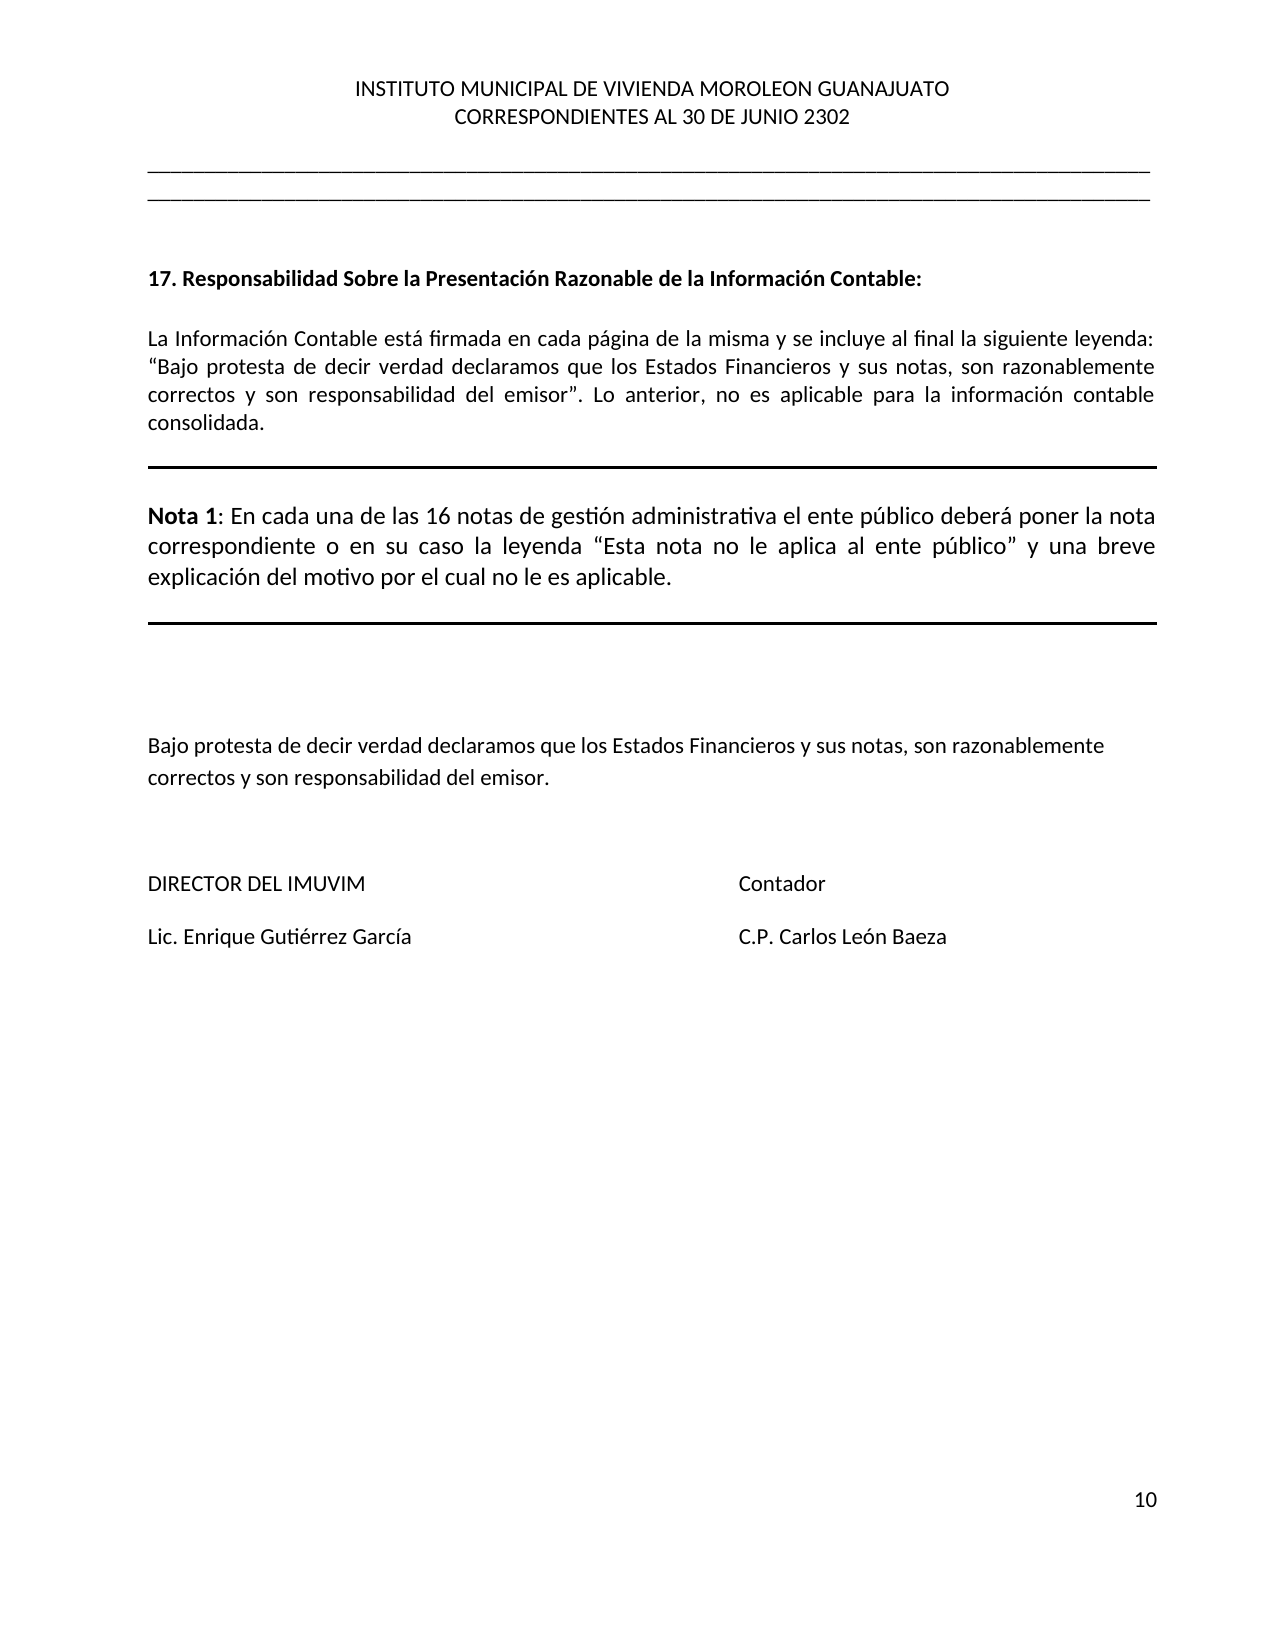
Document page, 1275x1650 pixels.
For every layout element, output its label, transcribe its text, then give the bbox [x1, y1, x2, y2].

text La Información Contable está firmada en cada página de la misma y se incluye al final la siguiente leyenda: “Bajo protesta de decir verdad declaramos que los Estados Financieros y sus notas, son razonablemente correctos y son responsabilidad del emisor”. Lo anterior, no es aplicable para la información contable consolidada. [148, 324, 1157, 436]
subtitle 17. Responsabilidad Sobre la Presentación Razonable de la Información Contable: [148, 264, 1157, 292]
text Nota 1: En cada una de las 16 notas de gestión administrativa el ente público deberá poner la nota correspondiente o en su caso la leyenda “Esta nota no le aplica al ente público” y una breve explicación del motivo por el cual no le es aplicable. [148, 500, 1157, 592]
text Lic. Enrique Gutiérrez García C.P. Carlos León Baeza [148, 922, 1157, 950]
text DIRECTOR DEL IMUVIM Contador [148, 869, 1157, 897]
text Bajo protesta de decir verdad declaramos que los Estados Financieros y sus notas, son razonablemente correctos y son responsabilidad del emisor. [148, 731, 1157, 791]
